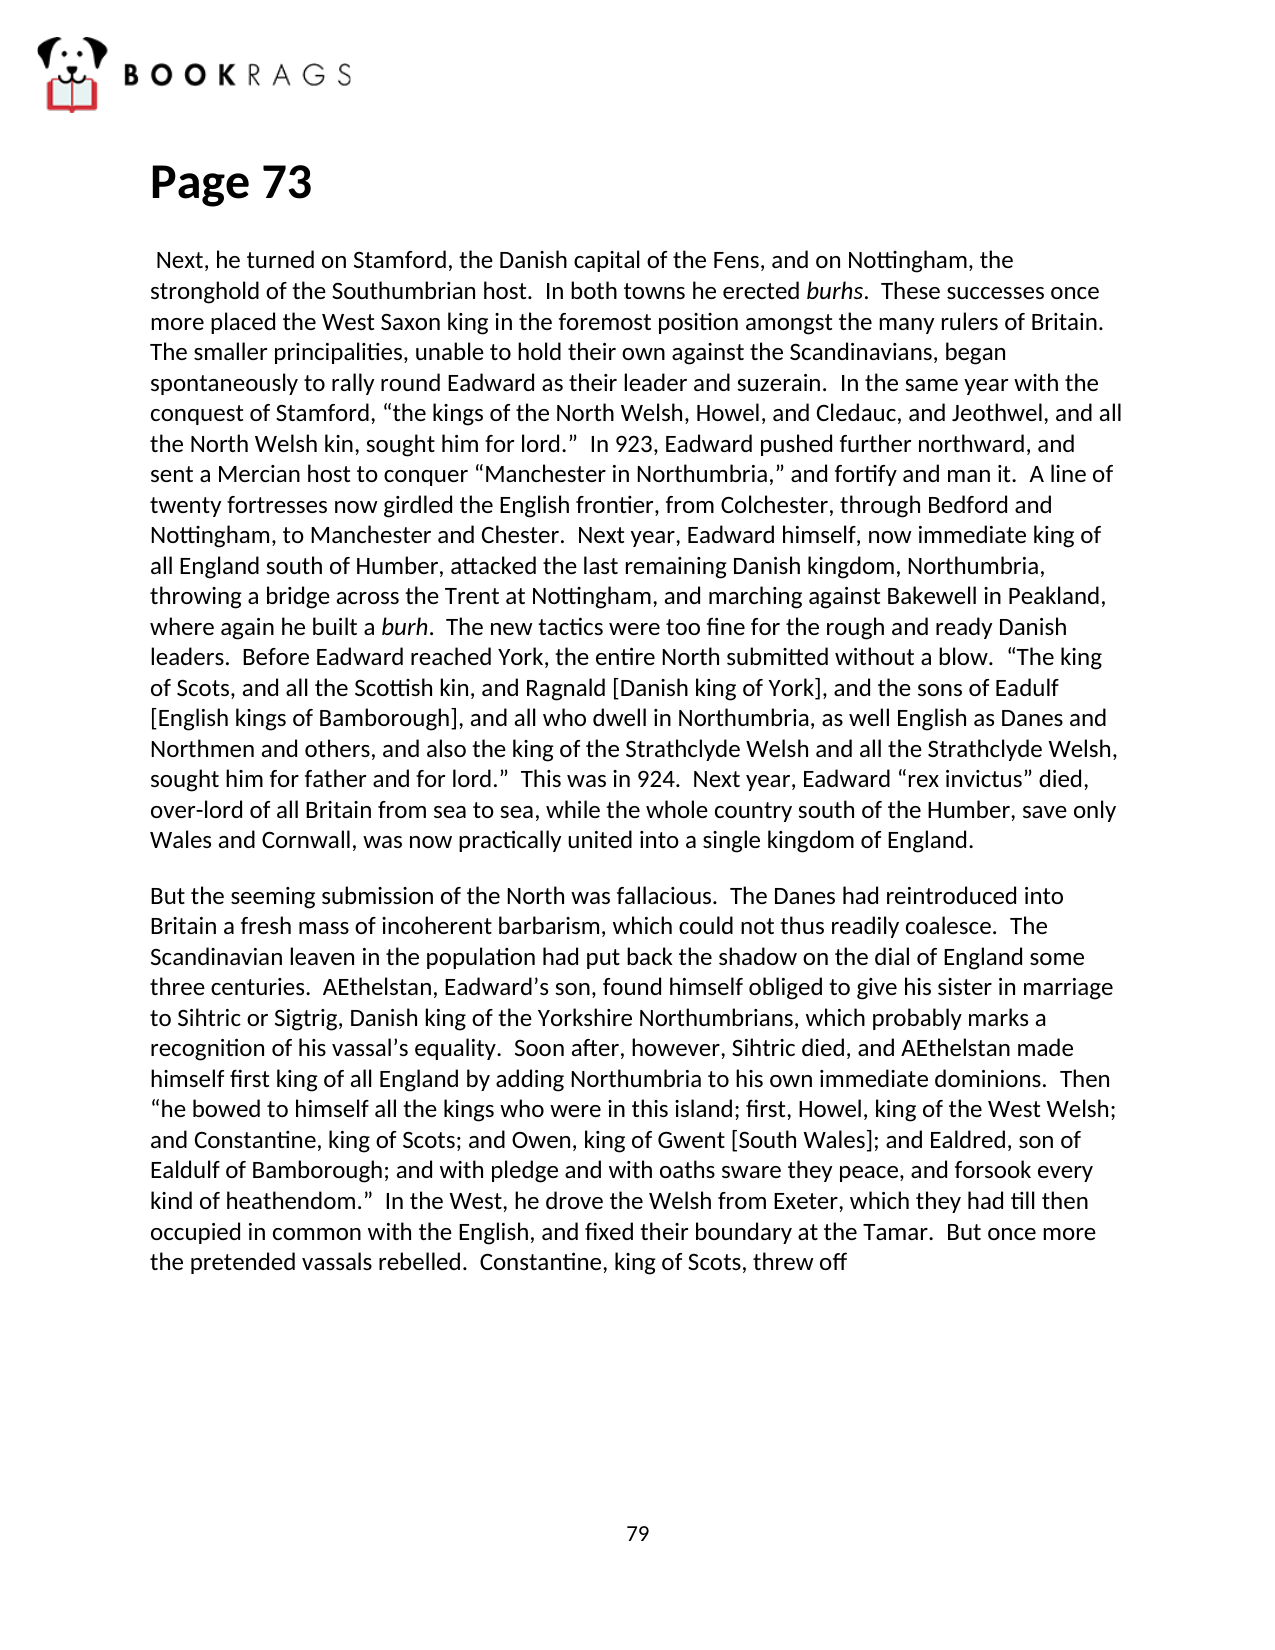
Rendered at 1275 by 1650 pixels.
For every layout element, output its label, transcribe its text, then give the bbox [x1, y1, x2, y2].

text Page 73 [150, 150, 1125, 211]
picture [37, 37, 351, 113]
text Next, he turned on Stamford, the Danish capital of the Fens, and on Nottingham, the stronghold of the Southumbrian host. In both towns he erected burhs. These successes once more placed the West Saxon king in the foremost position amongst the many rulers of Britain. The smaller principalities, unable to hold their own against the Scandinavians, began spontaneously to rally round Eadward as their leader and suzerain. In the same year with the conquest of Stamford, “the kings of the North Welsh, Howel, and Cledauc, and Jeothwel, and all the North Welsh kin, sought him for lord.” In 923, Eadward pushed further northward, and sent a Mercian host to conquer “Manchester in Northumbria,” and fortify and man it. A line of twenty fortresses now girdled the English frontier, from Colchester, through Bedford and Nottingham, to Manchester and Chester. Next year, Eadward himself, now immediate king of all England south of Humber, attacked the last remaining Danish kingdom, Northumbria, throwing a bridge across the Trent at Nottingham, and marching against Bakewell in Peakland, where again he built a burh. The new tactics were too fine for the rough and ready Danish leaders. Before Eadward reached York, the entire North submitted without a blow. “The king of Scots, and all the Scottish kin, and Ragnald [Danish king of York], and the sons of Eadulf [English kings of Bamborough], and all who dwell in Northumbria, as well English as Danes and Northmen and others, and also the king of the Strathclyde Welsh and all the Strathclyde Welsh, sought him for father and for lord.” This was in 924. Next year, Eadward “rex invictus” died, over-lord of all Britain from sea to sea, while the whole country south of the Humber, save only Wales and Cornwall, was now practically united into a single kingdom of England. [150, 244, 1125, 855]
text But the seeming submission of the North was fallacious. The Danes had reintroduced into Britain a fresh mass of incoherent barbarism, which could not thus readily coalesce. The Scandinavian leaven in the population had put back the shadow on the dial of England some three centuries. AEthelstan, Eadward’s son, found himself obliged to give his sister in marriage to Sihtric or Sigtrig, Danish king of the Yorkshire Northumbrians, which probably marks a recognition of his vassal’s equality. Soon after, however, Sihtric died, and AEthelstan made himself first king of all England by adding Northumbria to his own immediate dominions. Then “he bowed to himself all the kings who were in this island; first, Howel, king of the West Welsh; and Constantine, king of Scots; and Owen, king of Gwent [South Wales]; and Ealdred, son of Ealdulf of Bamborough; and with pledge and with oaths sware they peace, and forsook every kind of heathendom.” In the West, he drove the Welsh from Exeter, which they had till then occupied in common with the English, and fixed their boundary at the Tamar. But once more the pretended vassals rebelled. Constantine, king of Scots, threw off [150, 880, 1125, 1277]
